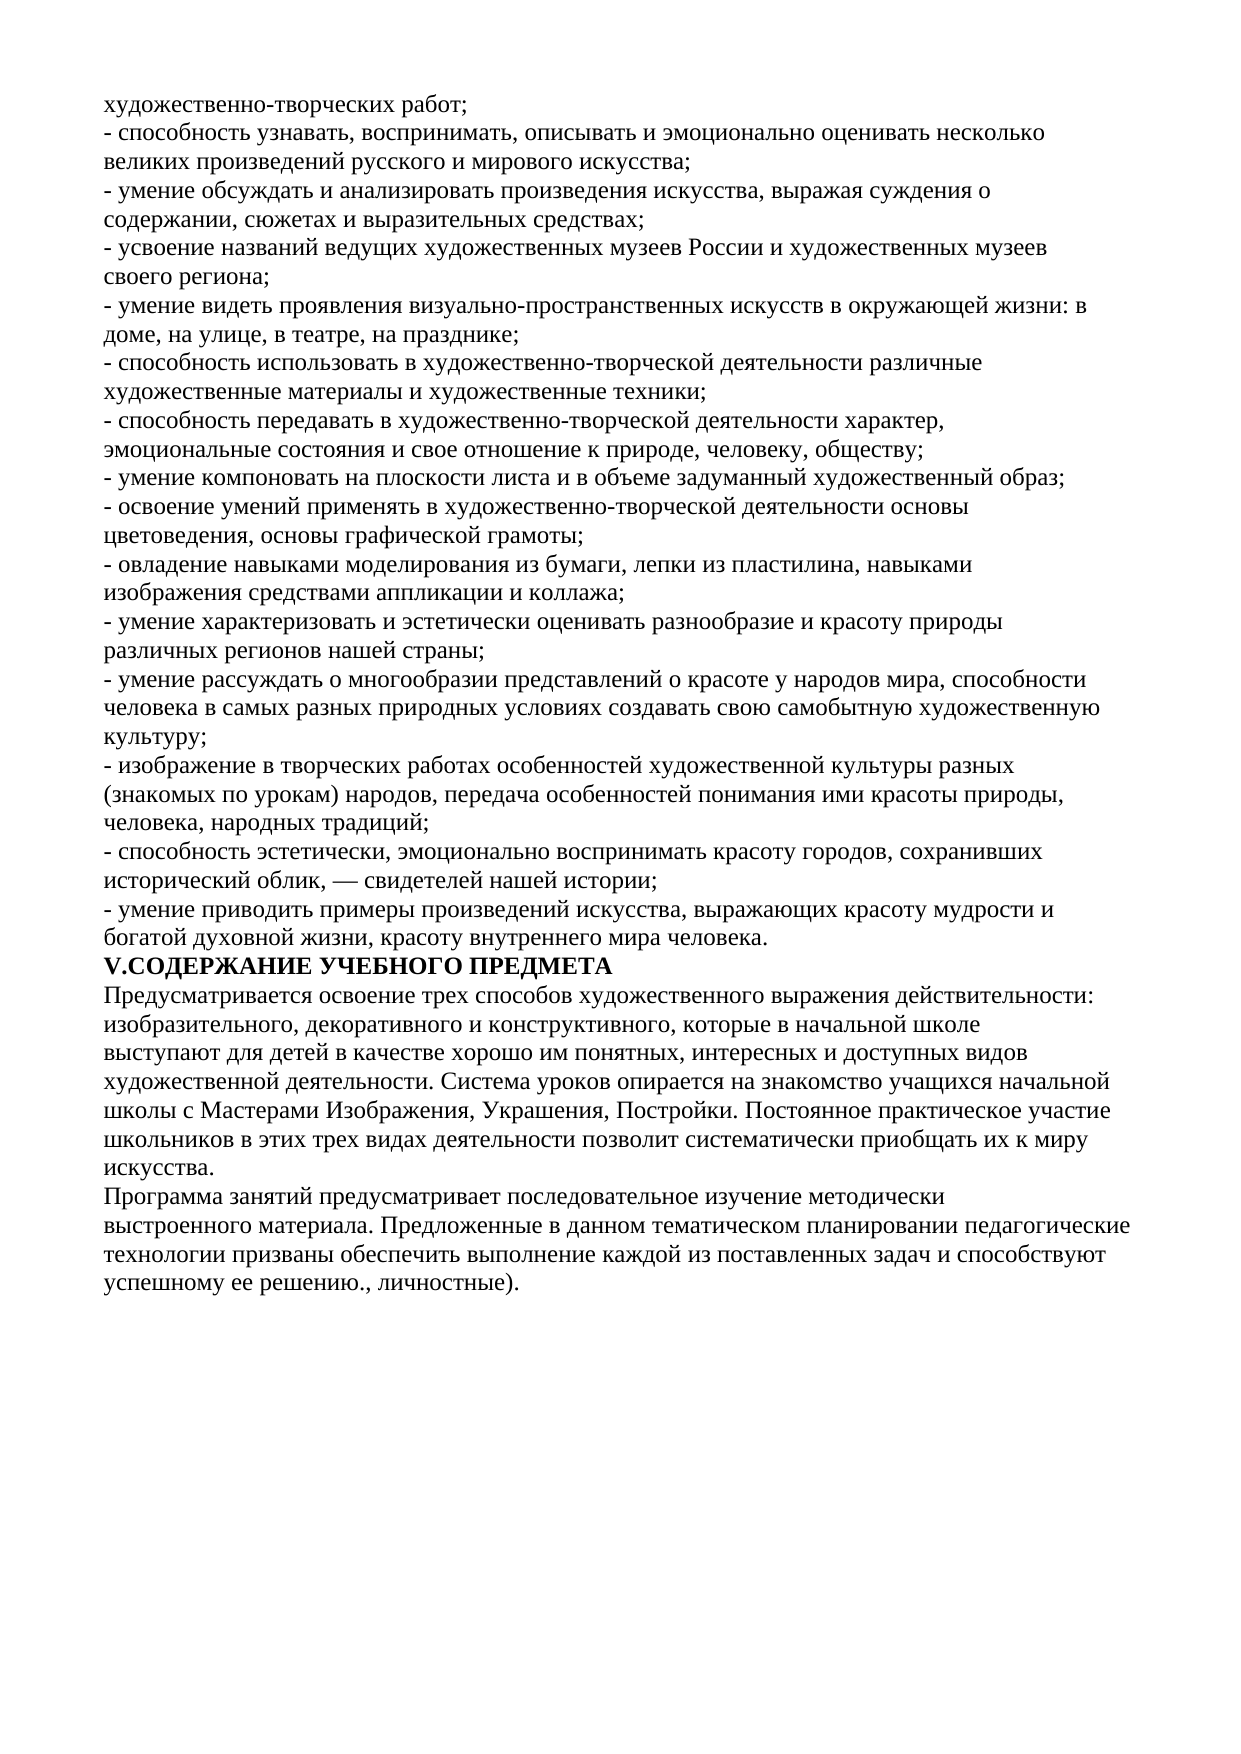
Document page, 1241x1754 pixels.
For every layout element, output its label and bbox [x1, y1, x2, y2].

text [103, 89, 1167, 1320]
